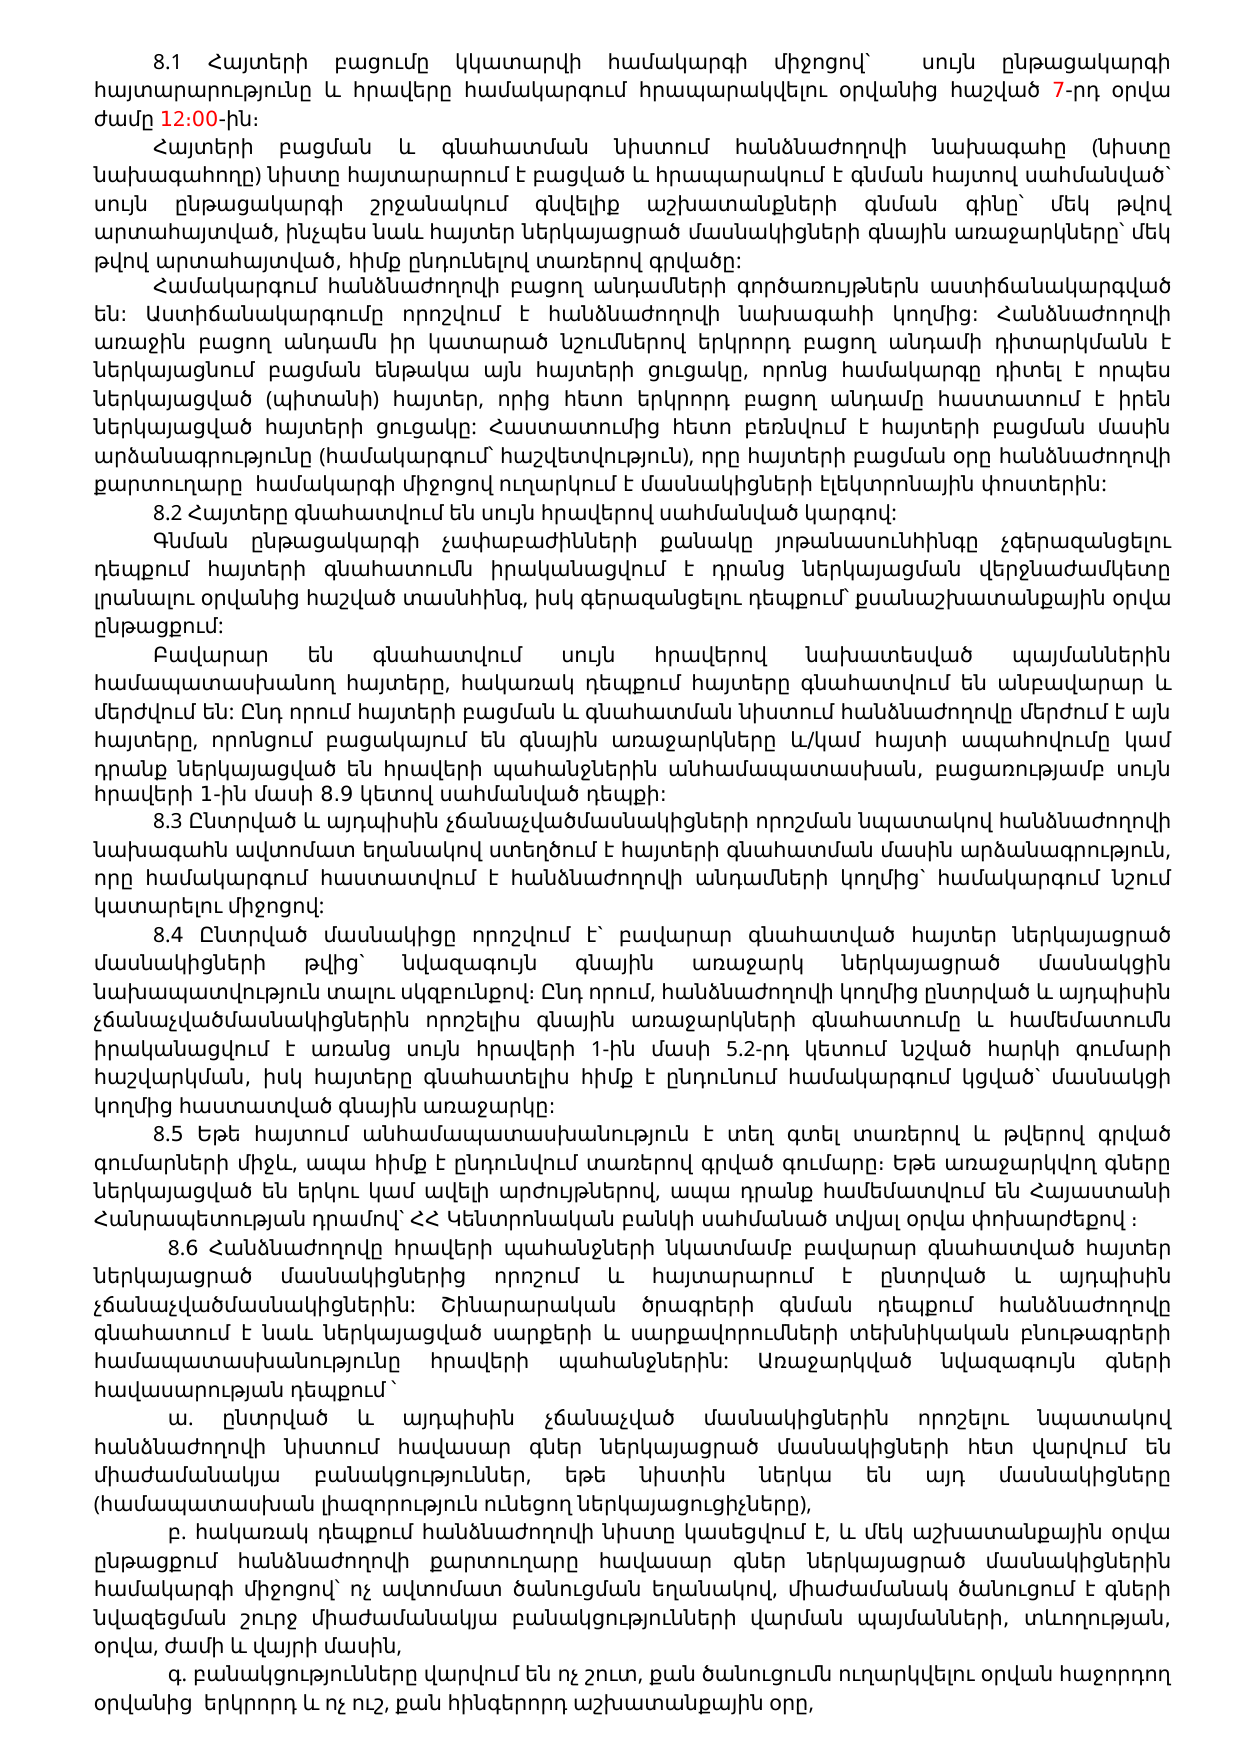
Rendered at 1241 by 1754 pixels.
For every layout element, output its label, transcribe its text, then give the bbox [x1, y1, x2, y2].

text գ. բանակցությունները վարվում են ոչ շուտ, քան ծանուցումն ուղարկվելու օրվան հաջորդող օրվանից երկրորդ և ոչ ուշ, քան հինգերորդ աշխատանքային օրը, [94, 1659, 1171, 1716]
text 8.2 Հայտերը գնահատվում են սույն հրավերով սահմանված կարգով: [94, 498, 1171, 526]
text 8.6 Հանձնաժողովը հրավերի պահանջների նկատմամբ բավարար գնահատված հայտեր ներկայացրած մասնակիցներից որոշում և հայտարարում է ընտրված և այդպիսին չճանաչվածմասնակիցներին: Շինարարական ծրագրերի գնման դեպքում հանձնաժողովը գնահատում է նաև ներկայացված սարքերի և սարքավորումների տեխնիկական բնութագրերի համապատասխանությունը հրավերի պահանջներին: Առաջարկված նվազագույն գների հավասարության դեպքում ՝ [94, 1233, 1171, 1403]
text բ. հակառակ դեպքում հանձնաժողովի նիստը կասեցվում է, և մեկ աշխատանքային օրվա ընթացքում հանձնաժողովի քարտուղարը հավասար գներ ներկայացրած մասնակիցներին համակարգի միջոցով՝ ոչ ավտոմատ ծանուցման եղանակով, միաժամանակ ծանուցում է գների նվազեցման շուրջ միաժամանակյա բանակցությունների վարման պայմանների, տևողության, օրվա, ժամի և վայրի մասին, [94, 1517, 1171, 1659]
text Բավարար են գնահատվում սույն հրավերով նախատեսված պայմաններին համապատասխանող հայտերը, հակառակ դեպքում հայտերը գնահատվում են անբավարար և մերժվում են: Ընդ որում հայտերի բացման և գնահատման նիստում հանձնաժողովը մերժում է այն հայտերը, որոնցում բացակայում են գնային առաջարկները և/կամ հայտի ապահովումը կամ դրանք ներկայացված են հրավերի պահանջներին անհամապատասխան, բացառությամբ սույն հրավերի 1-ին մասի 8.9 կետով սահմանված դեպքի: [94, 640, 1171, 806]
text 8.3 Ընտրված և այդպիսին չճանաչվածմասնակիցների որոշման նպատակով հանձնաժողովի նախագահն ավտոմատ եղանակով ստեղծում է հայտերի գնահատման մասին արձանագրություն, որը համակարգում հաստատվում է հանձնաժողովի անդամների կողմից` համակարգում նշում կատարելու միջոցով: [94, 806, 1171, 920]
text 8.4 Ընտրված մասնակիցը որոշվում է` բավարար գնահատված հայտեր ներկայացրած մասնակիցների թվից` նվազագույն գնային առաջարկ ներկայացրած մասնակցին նախապատվություն տալու սկզբունքով։ Ընդ որում, հանձնաժողովի կողմից ընտրված և այդպիսին չճանաչվածմասնակիցներին որոշելիս գնային առաջարկների գնահատումը և համեմատումն իրականացվում է առանց սույն հրավերի 1-ին մասի 5.2-րդ կետում նշված հարկի գումարի հաշվարկման, իսկ հայտերը գնահատելիս հիմք է ընդունում համակարգում կցված` մասնակցի կողմից հաստատված գնային առաջարկը: [94, 920, 1171, 1119]
text Համակարգում հանձնաժողովի բացող անդամների գործառույթներն աստիճանակարգված են: Աստիճանակարգումը որոշվում է հանձնաժողովի նախագահի կողմից: Հանձնաժողովի առաջին բացող անդամն իր կատարած նշումներով երկրորդ բացող անդամի դիտարկմանն է ներկայացնում բացման ենթակա այն հայտերի ցուցակը, որոնց համակարգը դիտել է որպես ներկայացված (պիտանի) հայտեր, որից հետո երկրորդ բացող անդամը հաստատում է իրեն ներկայացված հայտերի ցուցակը: Հաստատումից հետո բեռնվում է հայտերի բացման մասին արձանագրությունը (համակարգում՝ հաշվետվություն), որը հայտերի բացման օրը հանձնաժողովի քարտուղարը համակարգի միջոցով ուղարկում է մասնակիցների էլեկտրոնային փոստերին: [94, 274, 1171, 498]
text ա. ընտրված և այդպիսին չճանաչված մասնակիցներին որոշելու նպատակով հանձնաժողովի նիստում հավասար գներ ներկայացրած մասնակիցների հետ վարվում են միաժամանակյա բանակցություններ, եթե նիստին ներկա են այդ մասնակիցները (համապատասխան լիազորություն ունեցող ներկայացուցիչները), [94, 1403, 1171, 1517]
text 8.5 Եթե հայտում անհամապատասխանություն է տեղ գտել տառերով և թվերով գրված գումարների միջև, ապա հիմք է ընդունվում տառերով գրված գումարը։ Եթե առաջարկվող գները ներկայացված են երկու կամ ավելի արժույթներով, ապա դրանք համեմատվում են Հայաստանի Հանրապետության դրամով` ՀՀ Կենտրոնական բանկի սահմանած տվյալ օրվա փոխարժեքով ։ [94, 1119, 1171, 1233]
text Հայտերի բացման և գնահատման նիստում հանձնաժողովի նախագահը (նիստը նախագահողը) նիստը հայտարարում է բացված և հրապարակում է գնման հայտով սահմանված` սույն ընթացակարգի շրջանակում գնվելիք աշխատանքների գնման գինը՝ մեկ թվով արտահայտված, ինչպես նաև հայտեր ներկայացրած մասնակիցների գնային առաջարկները՝ մեկ թվով արտահայտված, հիմք ընդունելով տառերով գրվածը: [94, 132, 1171, 274]
text Գնման ընթացակարգի չափաբաժինների քանակը յոթանասունհինգը չգերազանցելու դեպքում հայտերի գնահատումն իրականացվում է դրանց ներկայացման վերջնաժամկետը լրանալու օրվանից հաշված տասնհինգ, իսկ գերազանցելու դեպքում՝ քսանաշխատանքային օրվա ընթացքում: [94, 526, 1171, 640]
text 8.1 Հայտերի բացումը կկատարվի համակարգի միջոցով` սույն ընթացակարգի հայտարարությունը և հրավերը համակարգում հրապարակվելու օրվանից հաշված 7-րդ օրվա ժամը 12։00-ին։ [94, 47, 1171, 132]
